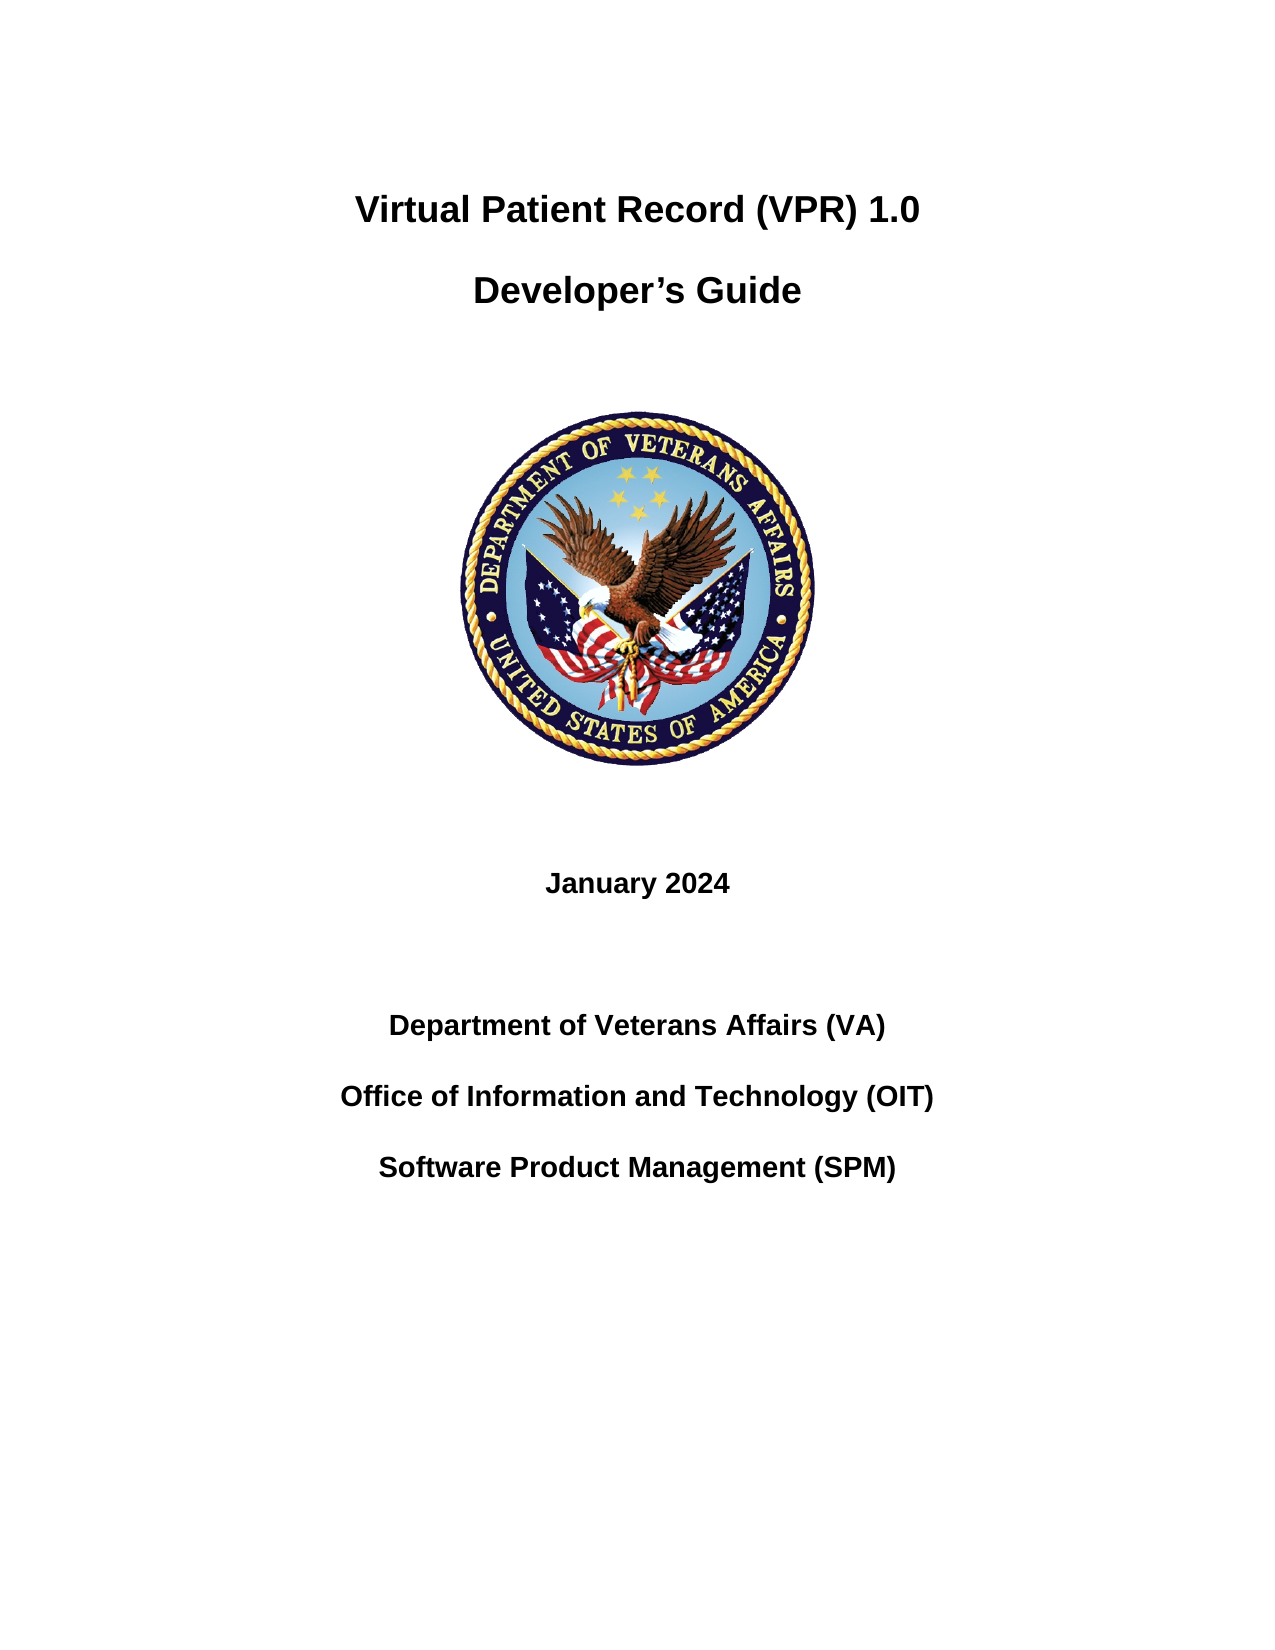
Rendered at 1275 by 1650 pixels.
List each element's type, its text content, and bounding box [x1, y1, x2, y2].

title Software Product Management (SPM) [150, 1150, 1125, 1184]
title Office of Information and Technology (OIT) [150, 1079, 1125, 1113]
title Virtual Patient Record (VPR) 1.0 [150, 187, 1125, 231]
title Developer’s Guide [150, 268, 1125, 311]
title January 2024 [150, 866, 1125, 899]
picture [460, 411, 815, 766]
title Department of Veterans Affairs (VA) [150, 1008, 1125, 1042]
